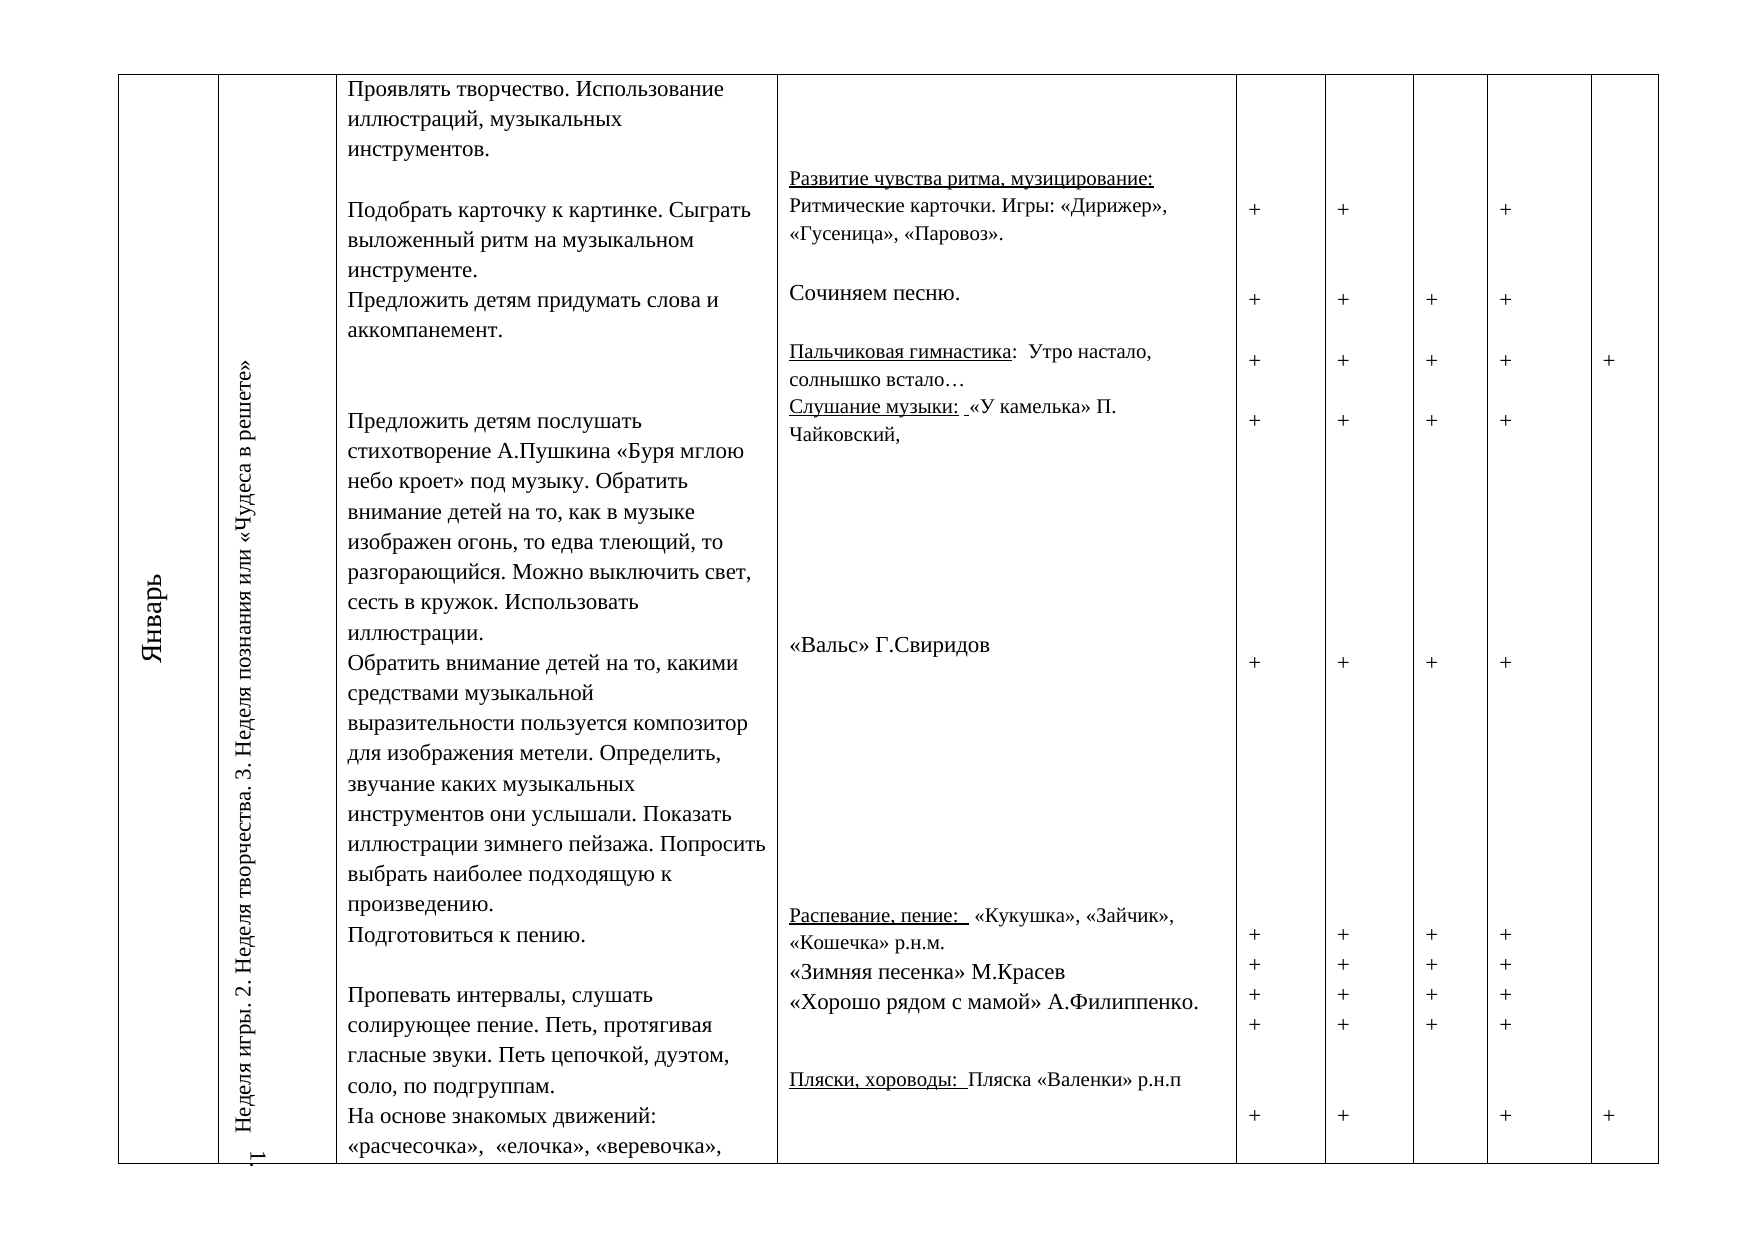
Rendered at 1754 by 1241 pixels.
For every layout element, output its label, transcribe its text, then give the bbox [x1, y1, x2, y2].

table_cell + + + + + + + + + + [1326, 75, 1413, 1163]
table_cell Неделя игры. 2. Неделя творчества. 3. Неделя познания или «Чудеса в решете» [219, 75, 336, 1163]
table_cell Январь [119, 75, 218, 1163]
table_cell Проявлять творчество. Использование иллюстраций, музыкальных инструментов. Подобрать карточку к картинке. Сыграть выложенный ритм на музыкальном инструменте. Предложить детям придумать слова и аккомпанемент. Предложить детям послушать стихотворение А.Пушкина «Буря мглою небо кроет» под музыку. Обратить внимание детей на то, как в музыке изображен огонь, то едва тлеющий, то разгорающийся. Можно выключить свет, сесть в кружок. Использовать иллюстрации. Обратить внимание детей на то, какими средствами музыкальной выразительности пользуется композитор для изображения метели. Определить, звучание каких музыкальных инструментов они услышали. Показать иллюстрации зимнего пейзажа. Попросить выбрать наиболее подходящую к произведению. Подготовиться к пению. Пропевать интервалы, слушать солирующее пение. Петь, протягивая гласные звуки. Петь цепочкой, дуэтом, соло, по подгруппам. На основе знакомых движений: «расчесочка», «елочка», «веревочка», [337, 75, 777, 1163]
table_cell Развитие чувства ритма, музицирование: Ритмические карточки. Игры: «Дирижер», «Гусеница», «Паровоз». Сочиняем песню. Пальчиковая гимнастика: Утро настало, солнышко встало… Слушание музыки: «У камелька» П. Чайковский, «Вальс» Г.Свиридов Распевание, пение: «Кукушка», «Зайчик», «Кошечка» р.н.м. «Зимняя песенка» М.Красев «Хорошо рядом с мамой» А.Филиппенко. Пляски, хороводы: Пляска «Валенки» р.н.п [778, 75, 1236, 1163]
table_cell + + + + + + + + [1414, 75, 1487, 1163]
table_cell + + + + + + + + + + [1488, 75, 1591, 1163]
table_cell + + + + + + + + + + [1237, 75, 1325, 1163]
table_cell + + [1592, 75, 1658, 1163]
